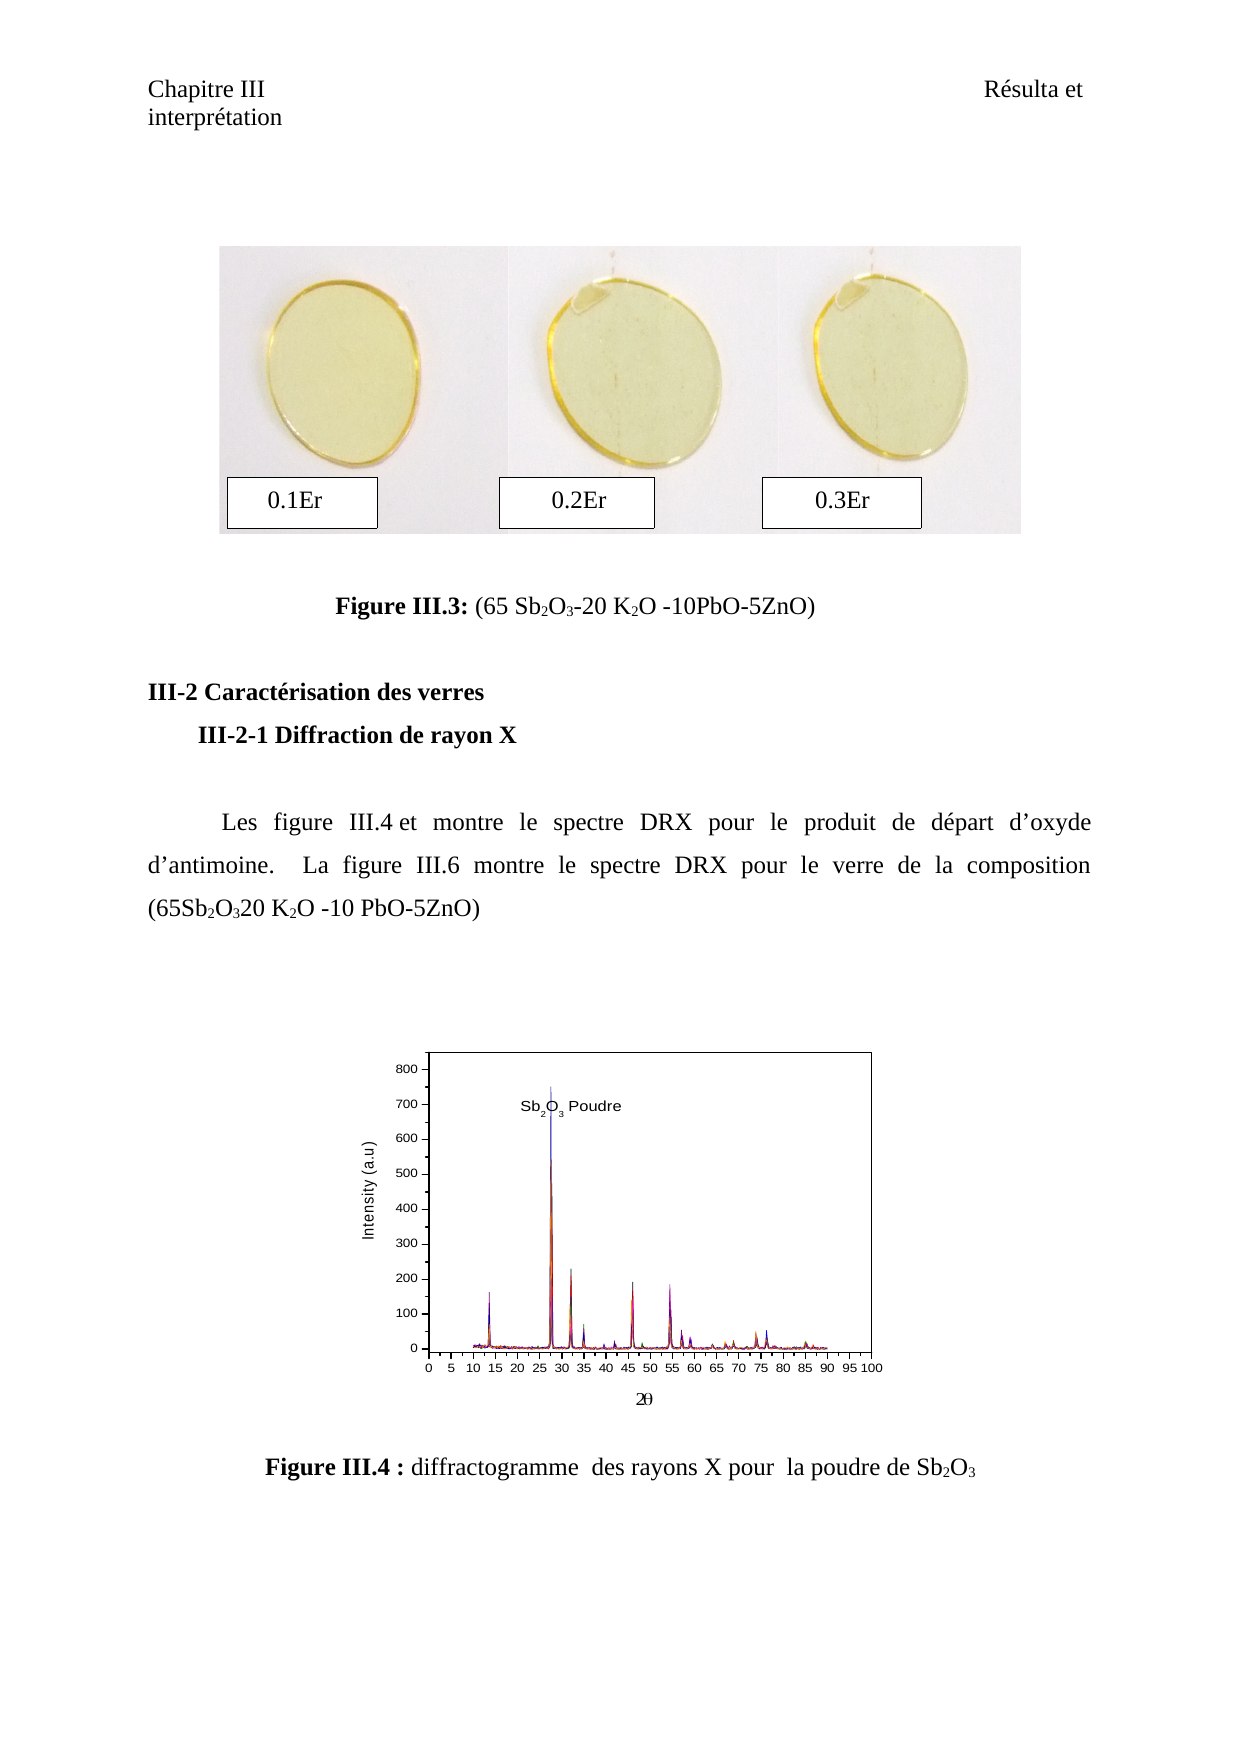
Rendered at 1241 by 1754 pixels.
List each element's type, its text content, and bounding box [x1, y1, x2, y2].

text Les figure III.4 et montre le spectre DRX pour le produit de départ d’oxyde d’antimoine. La figure III.6 montre le spectre DRX pour le verre de la composition (65Sb2O320 K2O -10 PbO-5ZnO) [148, 807, 1093, 922]
text III-2-1 Diffraction de rayon X [148, 721, 1094, 749]
picture [219, 246, 1021, 534]
text Figure III.4 : diffractogramme des rayons X pour la poudre de Sb2O3 [148, 1452, 1093, 1481]
text Figure III.3: (65 Sb2O3-20 K2O -10PbO-5ZnO) [148, 591, 1093, 620]
text III-2 Caractérisation des verres [148, 677, 1094, 706]
